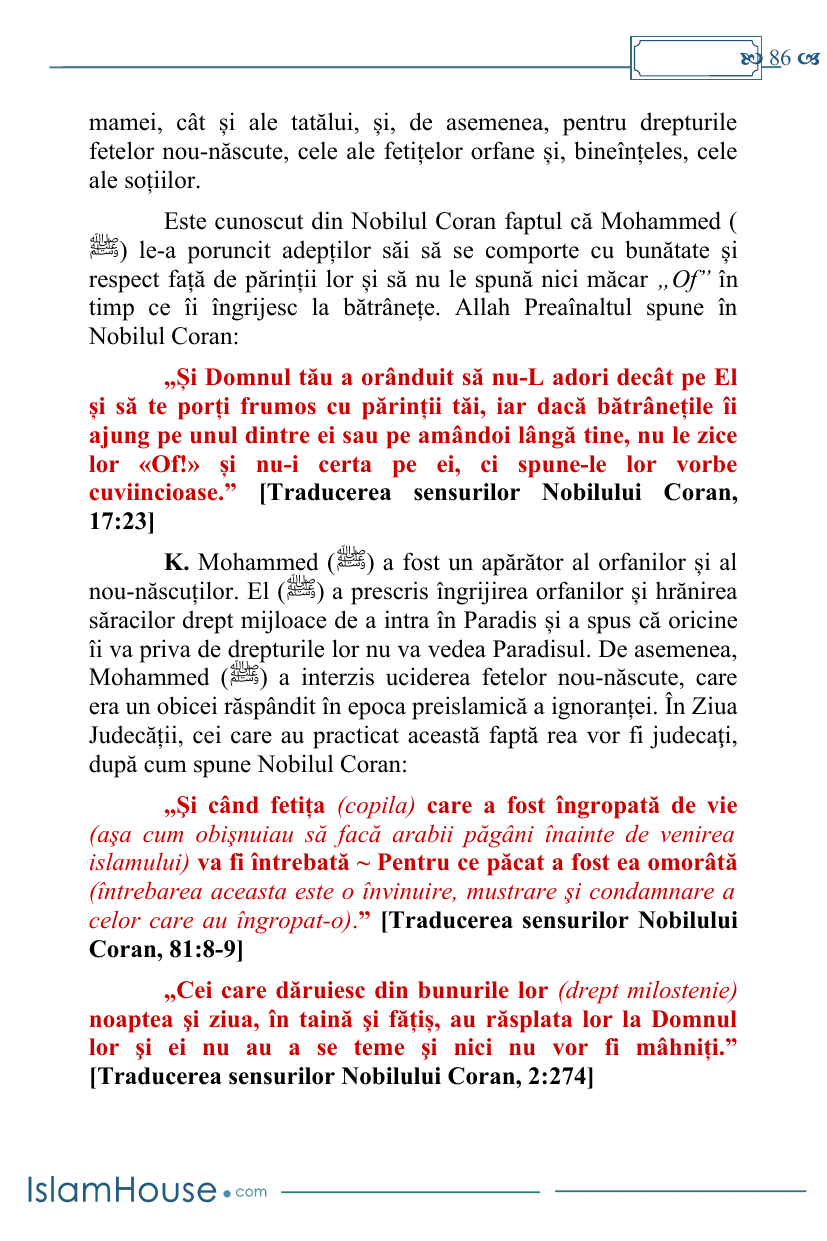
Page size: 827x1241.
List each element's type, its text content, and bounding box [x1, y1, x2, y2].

picture [20, 1171, 541, 1209]
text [89, 107, 738, 194]
text Este cunoscut din Nobilul Coran faptul că Mohammed (ﷺ) le-a poruncit adepților săi să se comporte cu bunătate și respect față de părinții lor și să nu le spună nici măcar „Of” în timp ce îi îngrijesc la bătrânețe. Allah Preaînaltul spune în Nobilul Coran: [89, 206, 738, 350]
picture [548, 1170, 807, 1208]
text „Și Domnul tău a orânduit să nu-L adori decât pe El și să te porți frumos cu părinții tăi, iar dacă bătrânețile îi ajung pe unul dintre ei sau pe amândoi lângă tine, nu le zice lor «Of!» și nu-i certa pe ei, ci spune-le lor vorbe cuviincioase.” [Traducerea sensurilor Nobilului Coran, 17:23] [89, 362, 738, 535]
text „Cei care dăruiesc din bunurile lor (drept milostenie) noaptea şi ziua, în taină şi fățiș, au răsplata lor la Domnul lor şi ei nu au a se teme şi nici nu vor fi mâhniți.” [Traducerea sensurilor Nobilului Coran, 2:274] [89, 975, 738, 1090]
text K. Mohammed (ﷺ) a fost un apărător al orfanilor și al nou-născuților. El (ﷺ) a prescris îngrijirea orfanilor și hrănirea săracilor drept mijloace de a intra în Paradis și a spus că oricine îi va priva de drepturile lor nu va vedea Paradisul. De asemenea, Mohammed (ﷺ) a interzis uciderea fetelor nou-născute, care era un obicei răspândit în epoca preislamică a ignoranței. În Ziua Judecății, cei care au practicat această faptă rea vor fi judecaţi, după cum spune Nobilul Coran: [89, 547, 738, 777]
text „Şi când fetița (copila) care a fost îngropată de vie (aşa cum obişnuiau să facă arabii păgâni înainte de venirea islamului) va fi întrebată ~ Pentru ce păcat a fost ea omorâtă (întrebarea aceasta este o învinuire, mustrare şi condamnare a celor care au îngropat-o).” [Traducerea sensurilor Nobilului Coran, 81:8-9] [89, 790, 738, 962]
